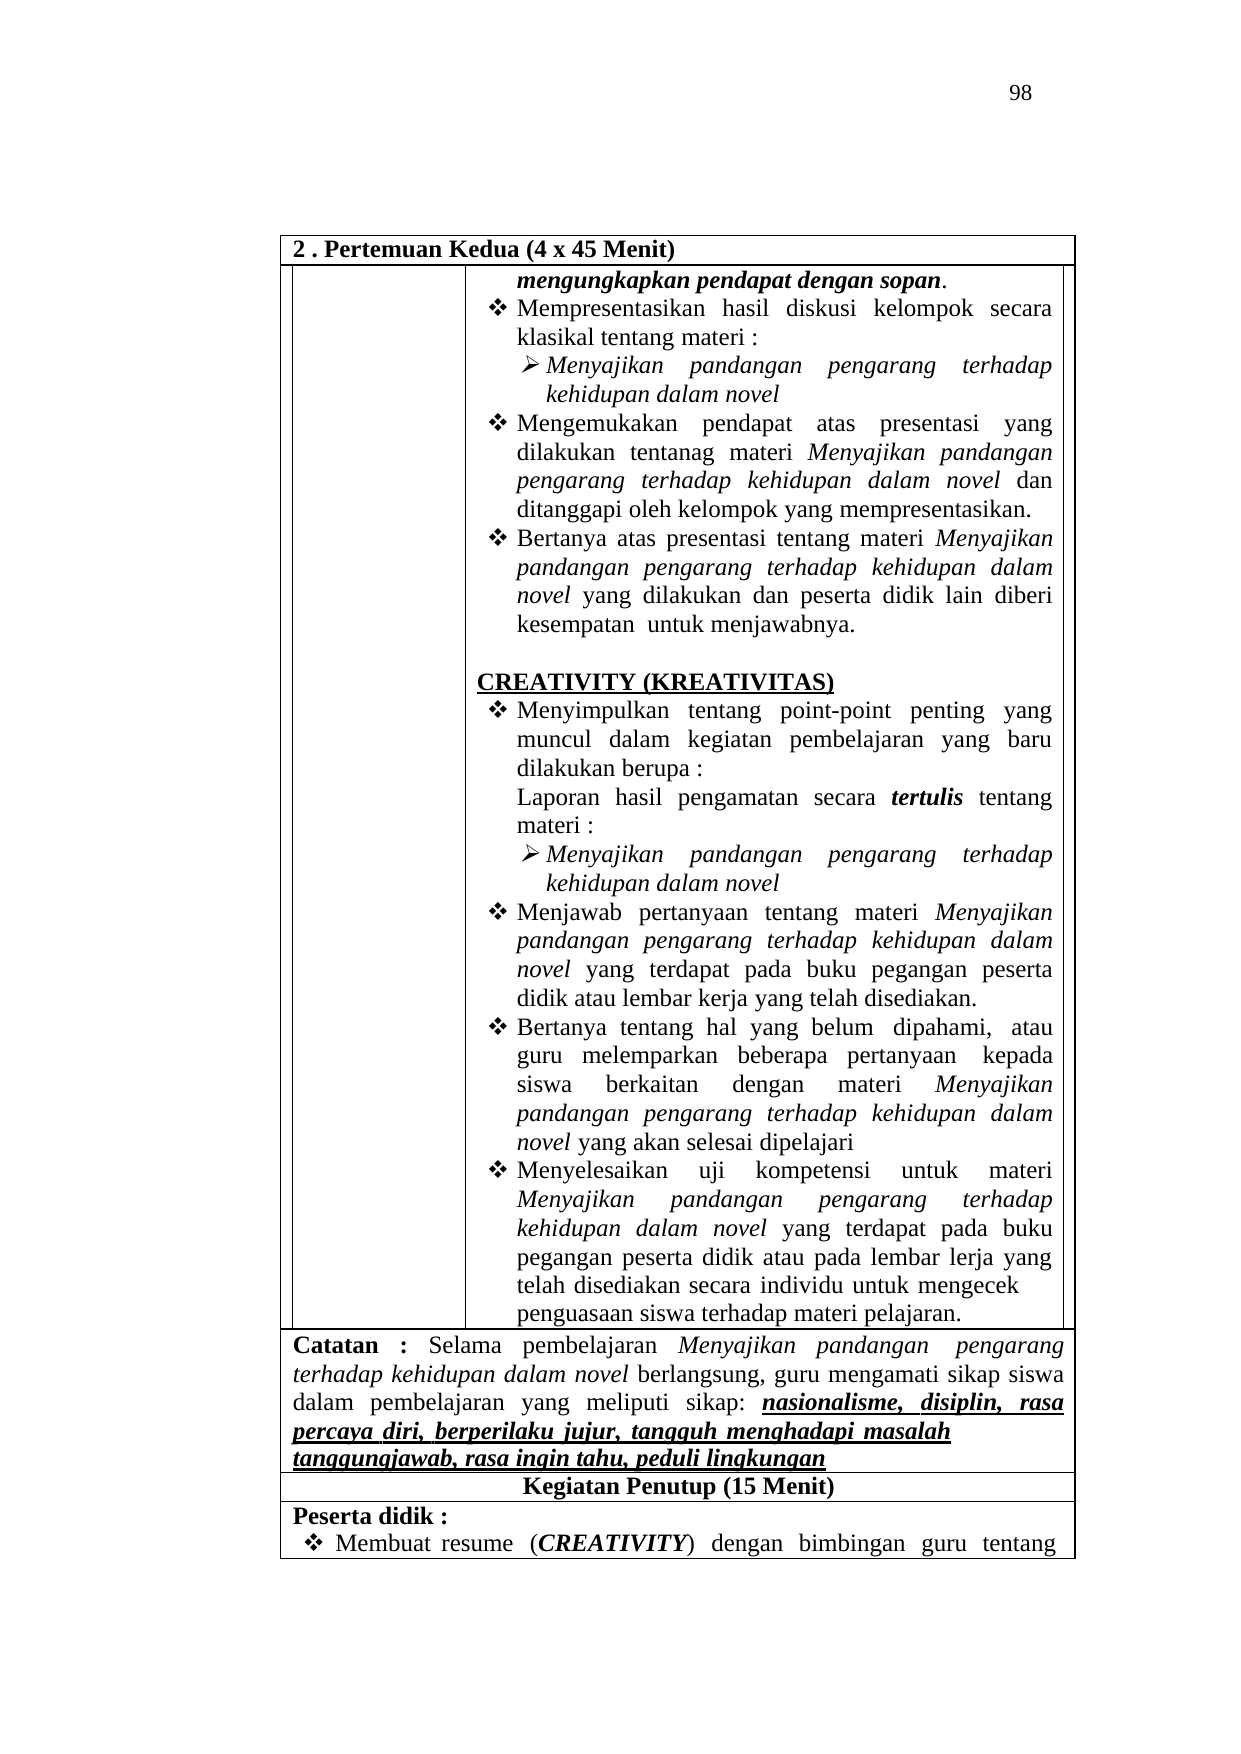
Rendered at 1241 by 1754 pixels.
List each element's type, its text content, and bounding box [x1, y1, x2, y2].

table_header 2 . Pertemuan Kedua (4 x 45 Menit) [281, 236, 1074, 264]
table_cell Peserta didik : Membuat resume (CREATIVITY) dengan bimbingan guru tentang [281, 1502, 1074, 1558]
table_cell [281, 266, 292, 1328]
table_cell [1064, 266, 1074, 1328]
table_cell mengungkapkan pendapat dengan sopan. Mempresentasikan hasil diskusi kelompok secara klasikal tentang materi : Menyajikan pandangan pengarang terhadap kehidupan dalam novel Mengemukakan pendapat atas presentasi yang dilakukan tentanag materi Menyajikan pandangan pengarang terhadap kehidupan dalam novel dan ditanggapi oleh kelompok yang mempresentasikan. Bertanya atas presentasi tentang materi Menyajikan pandangan pengarang terhadap kehidupan dalam novel yang dilakukan dan peserta didik lain diberi kesempatan untuk menjawabnya. CREATIVITY (KREATIVITAS) Menyimpulkan tentang point-point penting yang muncul dalam kegiatan pembelajaran yang baru dilakukan berupa : Laporan hasil pengamatan secara tertulis tentang materi : Menyajikan pandangan pengarang terhadap kehidupan dalam novel Menjawab pertanyaan tentang materi Menyajikan pandangan pengarang terhadap kehidupan dalam novel yang terdapat pada buku pegangan peserta didik atau lembar kerja yang telah disediakan. Bertanya tentang hal yang belum dipahami, atau guru melemparkan beberapa pertanyaan kepada siswa berkaitan dengan materi Menyajikan pandangan pengarang terhadap kehidupan dalam novel yang akan selesai dipelajari Menyelesaikan uji kompetensi untuk materi Menyajikan pandangan pengarang terhadap kehidupan dalam novel yang terdapat pada buku pegangan peserta didik atau pada lembar lerja yang telah disediakan secara individu untuk mengecek penguasaan siswa terhadap materi pelajaran. [466, 266, 1063, 1328]
table_cell Catatan : Selama pembelajaran Menyajikan pandangan pengarang terhadap kehidupan dalam novel berlangsung, guru mengamati sikap siswa dalam pembelajaran yang meliputi sikap: nasionalisme, disiplin, rasa percaya diri, berperilaku jujur, tangguh menghadapi masalah tanggungjawab, rasa ingin tahu, peduli lingkungan [281, 1330, 1074, 1472]
table_cell [293, 266, 465, 1328]
table_cell Kegiatan Penutup (15 Menit) [281, 1473, 1074, 1501]
